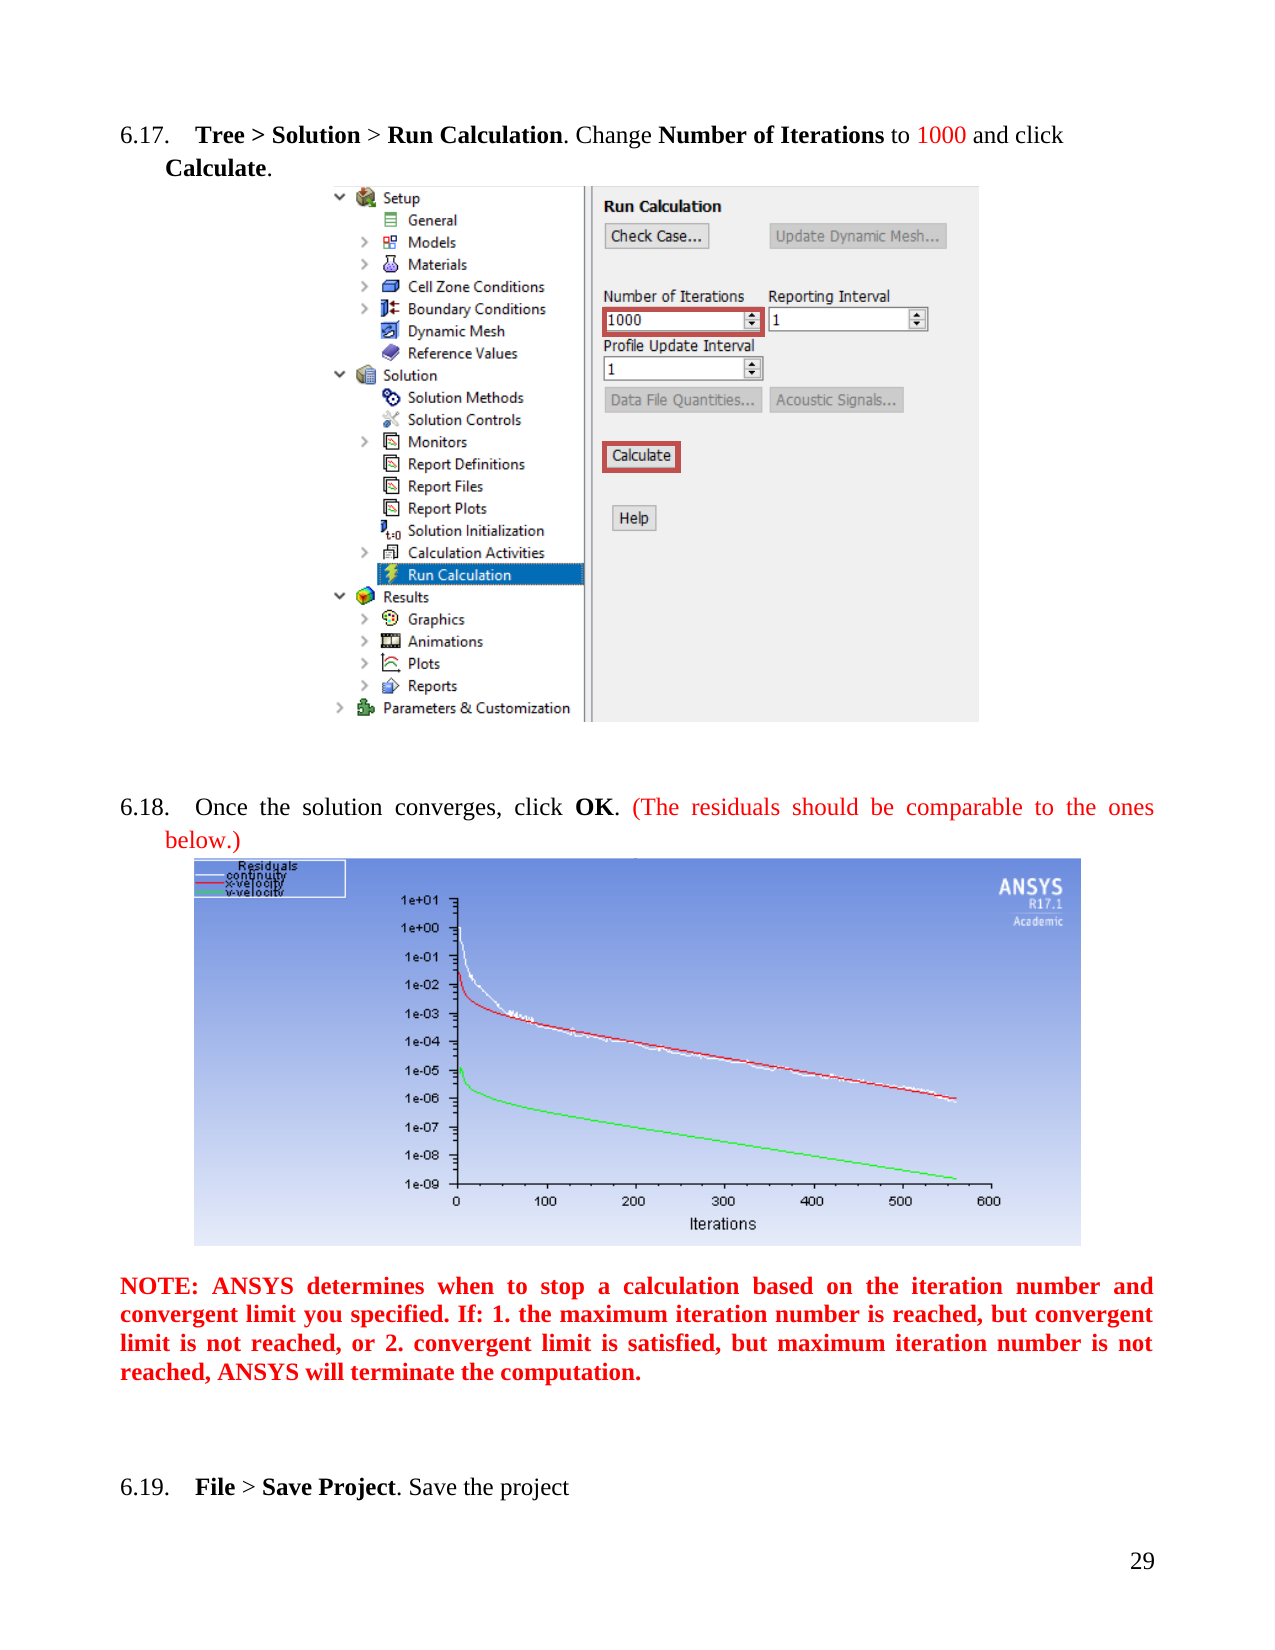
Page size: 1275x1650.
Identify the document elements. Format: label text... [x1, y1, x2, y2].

text NOTE: ANSYS determines when to stop a calculation based on the iteration number and convergent limit you specified. If: 1. the maximum iteration number is reached, but convergent limit is not reached, or 2. convergent limit is satisfied, but maximum iteration number is not reached, ANSYS will terminate the computation. [120, 1271, 1155, 1386]
picture [333, 186, 979, 722]
list File > Save Project. Save the project [120, 1472, 1155, 1501]
list Once the solution converges, click OK. (The residuals should be comparable to the ones below.) [120, 792, 1155, 854]
picture [194, 858, 1081, 1246]
list Tree > Solution > Run Calculation. Change Number of Iterations to 1000 and click Calculate. [120, 120, 1155, 182]
